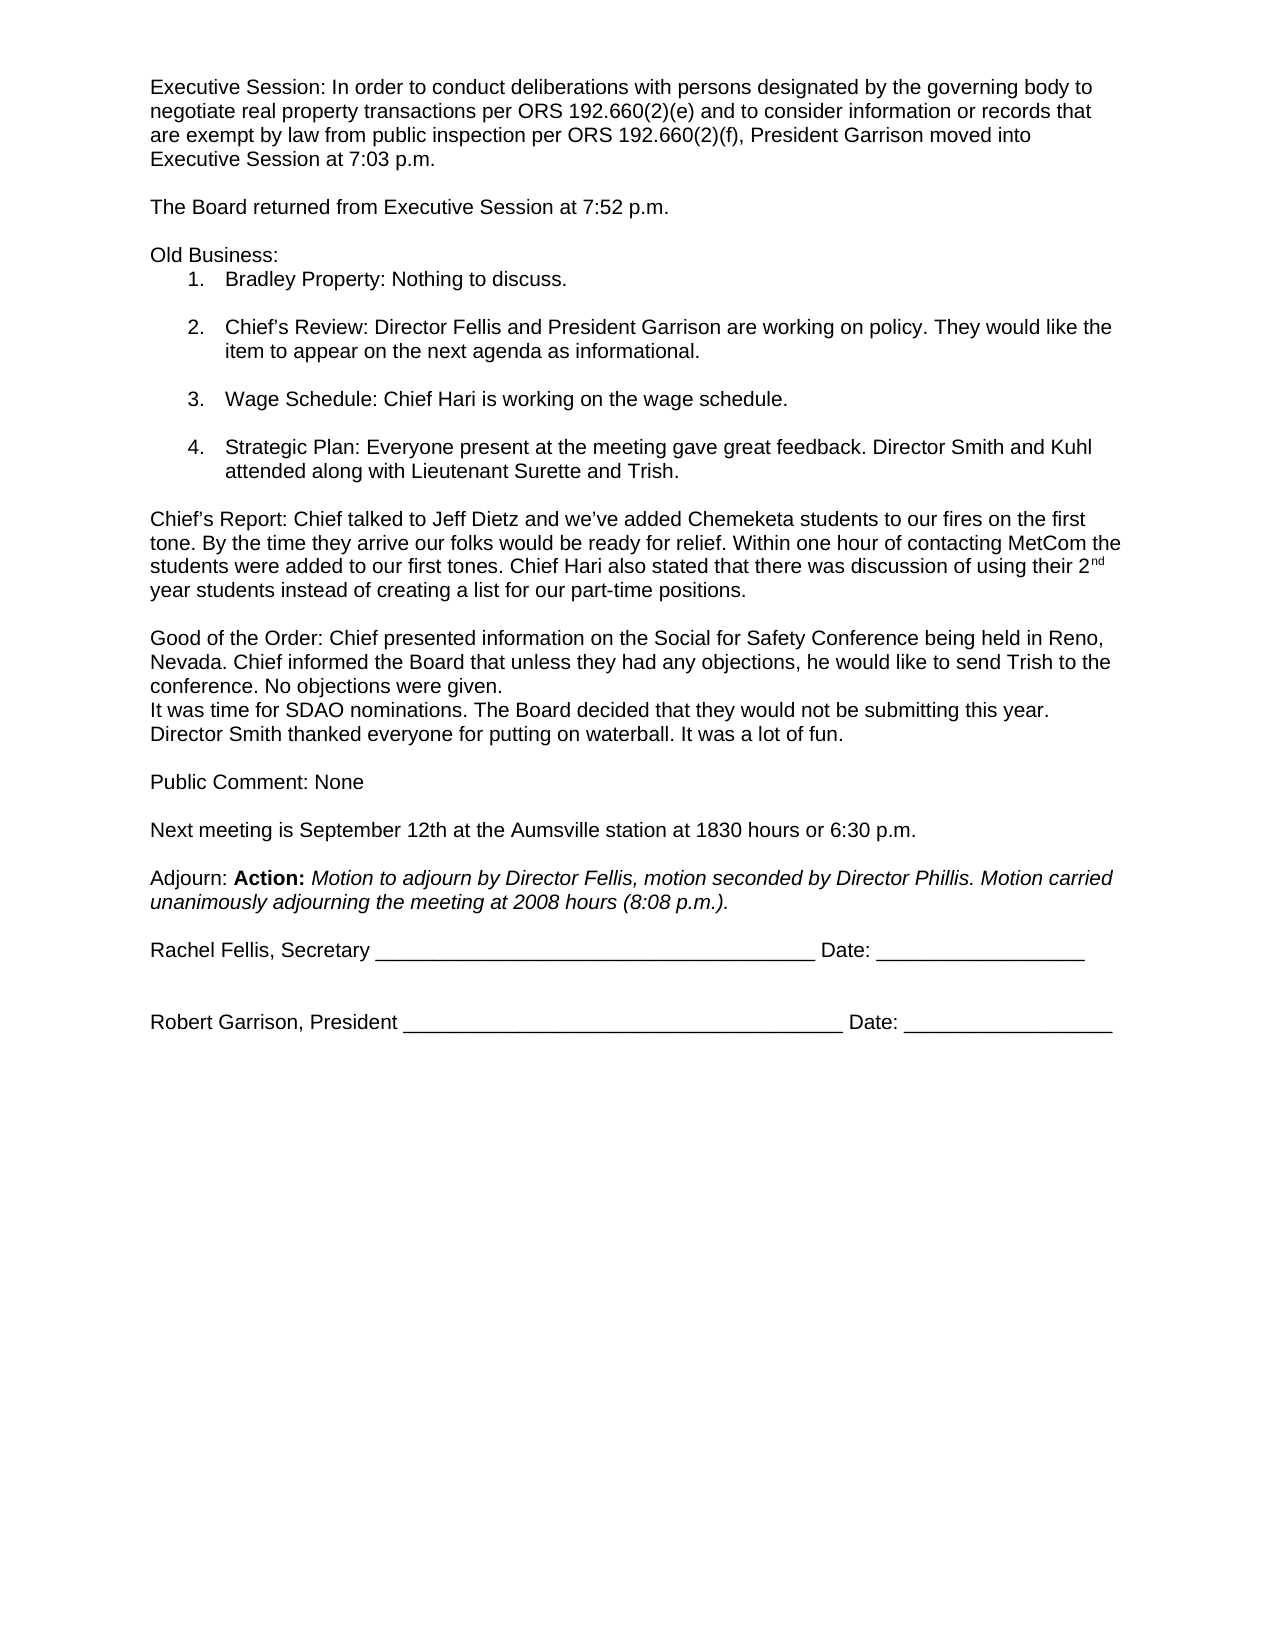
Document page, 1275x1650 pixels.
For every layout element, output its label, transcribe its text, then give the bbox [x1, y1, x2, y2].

list Bradley Property: Nothing to discuss. [187, 267, 1125, 291]
list Strategic Plan: Everyone present at the meeting gave great feedback. Director Smith and Kuhl attended along with Lieutenant Surette and Trish. [187, 434, 1125, 482]
text Director Smith thanked everyone for putting on waterball. It was a lot of fun. [150, 722, 1125, 746]
list Chief’s Review: Director Fellis and President Garrison are working on policy. They would like the item to appear on the next agenda as informational. [187, 314, 1125, 362]
text Good of the Order: Chief presented information on the Social for Safety Conference being held in Reno, Nevada. Chief informed the Board that unless they had any objections, he would like to send Trish to the conference. No objections were given. [150, 626, 1125, 698]
text Robert Garrison, President ______________________________________ Date: __________________ [150, 1009, 1125, 1033]
text Next meeting is September 12th at the Aumsville station at 1830 hours or 6:30 p.m. [150, 818, 1125, 842]
text It was time for SDAO nominations. The Board decided that they would not be submitting this year. [150, 698, 1125, 722]
text Public Comment: None [150, 770, 1125, 794]
list Wage Schedule: Chief Hari is working on the wage schedule. [187, 387, 1125, 411]
text The Board returned from Executive Session at 7:52 p.m. [150, 195, 1125, 219]
text Chief’s Report: Chief talked to Jeff Dietz and we’ve added Chemeketa students to our fires on the first tone. By the time they arrive our folks would be ready for relief. Within one hour of contacting MetCom the students were added to our first tones. Chief Hari also stated that there was discussion of using their 2nd year students instead of creating a list for our part-time positions. [150, 506, 1125, 602]
text Rachel Fellis, Secretary ______________________________________ Date: __________________ [150, 938, 1125, 962]
text Old Business: [150, 243, 1125, 267]
text Adjourn: Action: Motion to adjourn by Director Fellis, motion seconded by Director Phillis. Motion carried unanimously adjourning the meeting at 2008 hours (8:08 p.m.). [150, 866, 1125, 914]
text Executive Session: In order to conduct deliberations with persons designated by the governing body to negotiate real property transactions per ORS 192.660(2)(e) and to consider information or records that are exempt by law from public inspection per ORS 192.660(2)(f), President Garrison moved into Executive Session at 7:03 p.m. [150, 75, 1125, 171]
